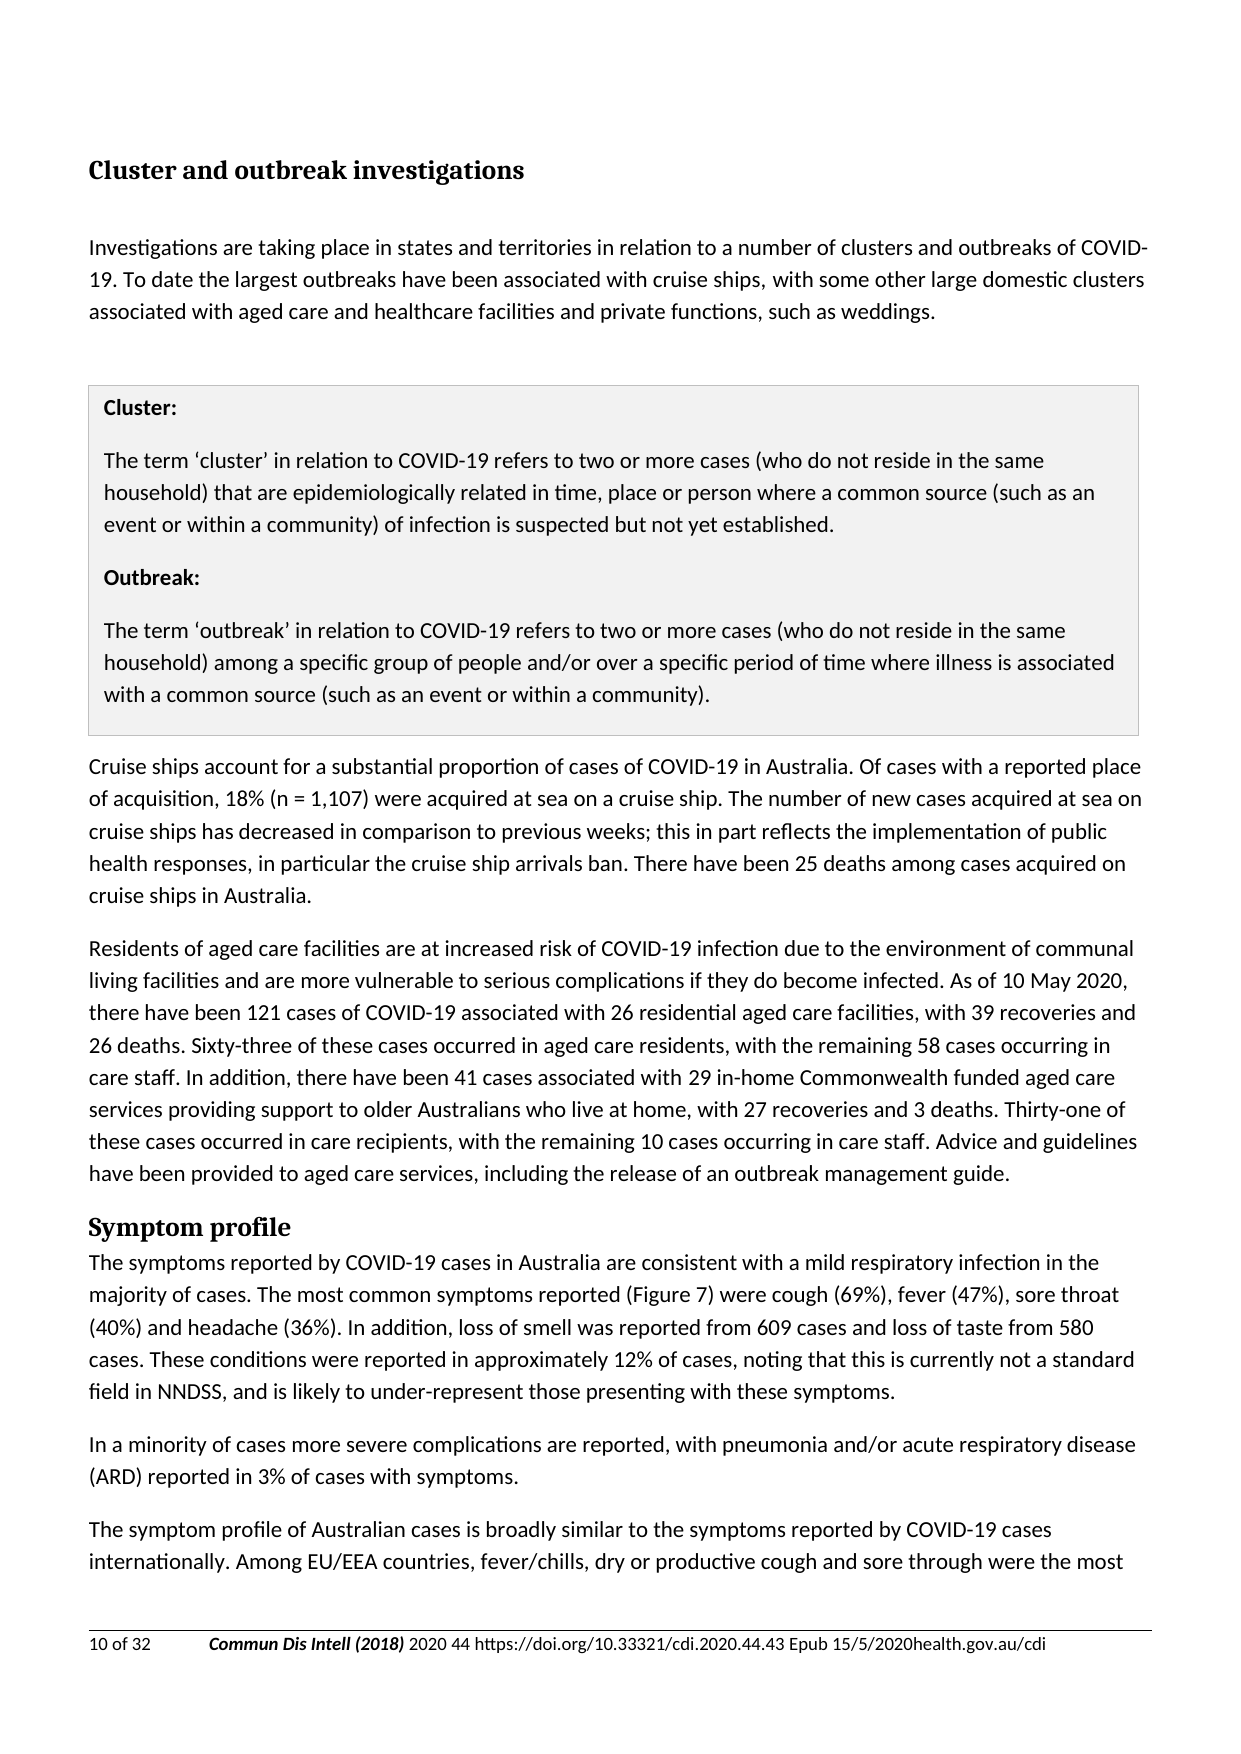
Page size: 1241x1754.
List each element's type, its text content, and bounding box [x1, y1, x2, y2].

text The symptoms reported by COVID-19 cases in Australia are consistent with a mild respiratory infection in the majority of cases. The most common symptoms reported (Figure 7) were cough (69%), fever (47%), sore throat (40%) and headache (36%). In addition, loss of smell was reported from 609 cases and loss of taste from 580 cases. These conditions were reported in approximately 12% of cases, noting that this is currently not a standard field in NNDSS, and is likely to under-represent those presenting with these symptoms. [89, 1248, 1152, 1405]
text Residents of aged care facilities are at increased risk of COVID-19 infection due to the environment of communal living facilities and are more vulnerable to serious complications if they do become infected. As of 10 May 2020, there have been 121 cases of COVID-19 associated with 26 residential aged care facilities, with 39 recoveries and 26 deaths. Sixty-three of these cases occurred in aged care residents, with the remaining 58 cases occurring in care staff. In addition, there have been 41 cases associated with 29 in-home Commonwealth funded aged care services providing support to older Australians who live at home, with 27 recoveries and 3 deaths. Thirty-one of these cases occurred in care recipients, with the remaining 10 cases occurring in care staff. Advice and guidelines have been provided to aged care services, including the release of an outbreak management guide. [89, 934, 1152, 1187]
subtitle Symptom profile [89, 1212, 1152, 1244]
text Investigations are taking place in states and territories in relation to a number of clusters and outbreaks of COVID-19. To date the largest outbreaks have been associated with cruise ships, with some other large domestic clusters associated with aged care and healthcare facilities and private functions, such as weddings. [89, 233, 1152, 325]
subtitle Cluster and outbreak investigations [89, 155, 1152, 186]
text Cruise ships account for a substantial proportion of cases of COVID-19 in Australia. Of cases with a reported place of acquisition, 18% (n = 1,107) were acquired at sea on a cruise ship. The number of new cases acquired at sea on cruise ships has decreased in comparison to previous weeks; this in part reflects the implementation of public health responses, in particular the cruise ship arrivals ban. There have been 25 deaths among cases acquired on cruise ships in Australia. [89, 752, 1152, 909]
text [89, 1515, 1152, 1575]
text In a minority of cases more severe complications are reported, with pneumonia and/or acute respiratory disease (ARD) reported in 3% of cases with symptoms. [89, 1430, 1152, 1490]
